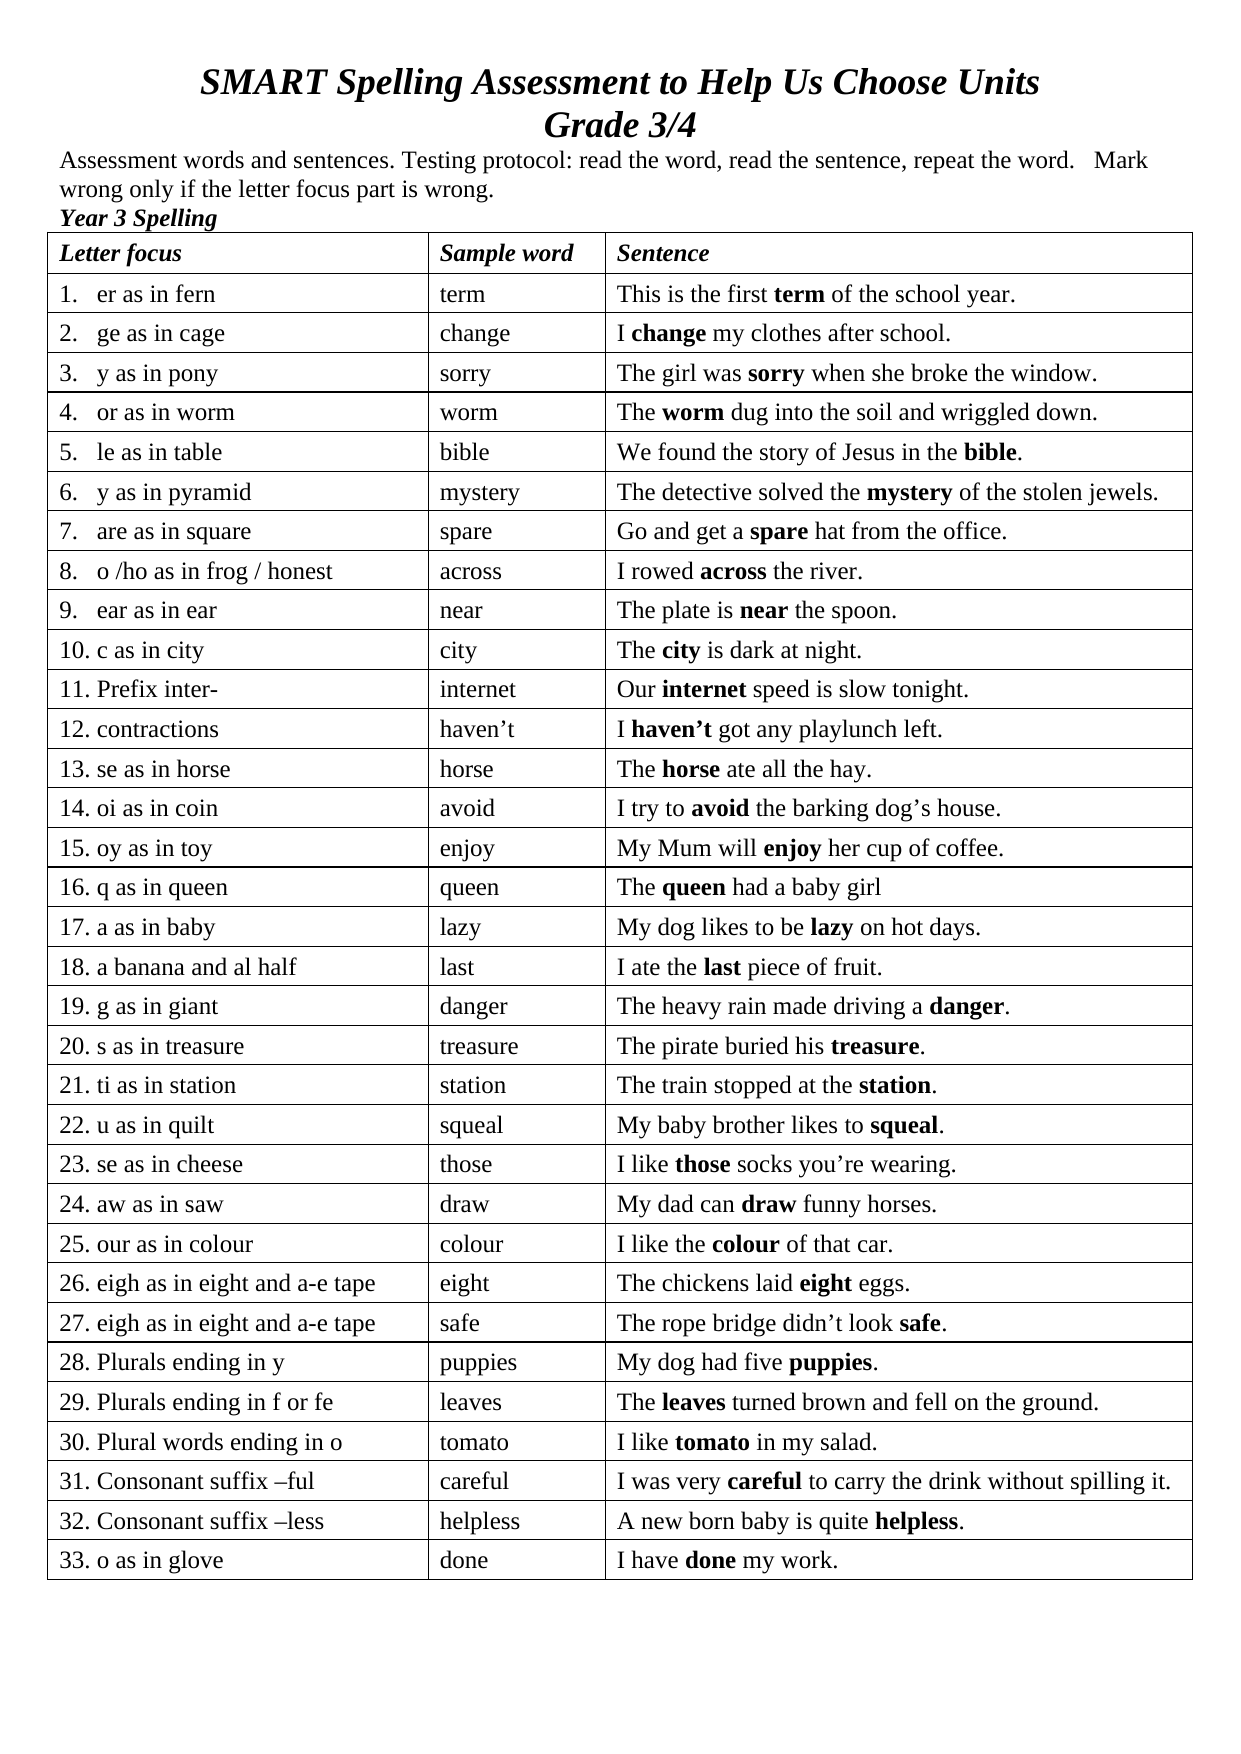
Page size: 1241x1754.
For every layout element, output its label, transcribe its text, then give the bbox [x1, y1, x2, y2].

table_cell change [429, 313, 605, 352]
table_cell u as in quilt [48, 1105, 428, 1143]
table_cell horse [429, 749, 605, 787]
table_cell Plurals ending in y [48, 1343, 428, 1381]
table_cell My dog likes to be lazy on hot days. [606, 907, 1192, 946]
table_cell I like those socks you’re wearing. [606, 1145, 1192, 1183]
table_cell contractions [48, 709, 428, 748]
table_cell We found the story of Jesus in the bible. [606, 432, 1192, 471]
table_cell Consonant suffix –ful [48, 1461, 428, 1500]
table_cell ti as in station [48, 1065, 428, 1104]
table_cell The city is dark at night. [606, 630, 1192, 668]
table_cell o as in glove [48, 1540, 428, 1579]
table_cell a as in baby [48, 907, 428, 946]
table_cell Prefix inter- [48, 670, 428, 708]
table_cell eigh as in eight and a-e tape [48, 1263, 428, 1302]
table_cell careful [429, 1461, 605, 1500]
table_cell ge as in cage [48, 313, 428, 352]
table_cell The queen had a baby girl [606, 868, 1192, 906]
table_cell a banana and al half [48, 947, 428, 985]
table_header Letter focus [48, 233, 428, 273]
table_cell o /ho as in frog / honest [48, 551, 428, 589]
table_cell city [429, 630, 605, 668]
table_cell danger [429, 986, 605, 1025]
table_cell oi as in coin [48, 788, 428, 827]
table_cell g as in giant [48, 986, 428, 1025]
table_cell This is the first term of the school year. [606, 274, 1192, 312]
table_cell eigh as in eight and a-e tape [48, 1303, 428, 1341]
table_cell y as in pony [48, 353, 428, 391]
table_cell colour [429, 1224, 605, 1262]
table_cell spare [429, 511, 605, 550]
table_cell our as in colour [48, 1224, 428, 1262]
table_cell Our internet speed is slow tonight. [606, 670, 1192, 708]
table_cell across [429, 551, 605, 589]
table_cell squeal [429, 1105, 605, 1143]
table_cell My dad can draw funny horses. [606, 1184, 1192, 1223]
table_cell tomato [429, 1422, 605, 1460]
table_cell I have done my work. [606, 1540, 1192, 1579]
table_cell bible [429, 432, 605, 471]
table_cell The heavy rain made driving a danger. [606, 986, 1192, 1025]
table_cell draw [429, 1184, 605, 1223]
table_cell term [429, 274, 605, 312]
table_cell The chickens laid eight eggs. [606, 1263, 1192, 1302]
table_cell those [429, 1145, 605, 1183]
table_cell safe [429, 1303, 605, 1341]
table_cell helpless [429, 1501, 605, 1539]
table_cell The train stopped at the station. [606, 1065, 1192, 1104]
table_cell My dog had five puppies. [606, 1343, 1192, 1381]
table_cell The rope bridge didn’t look safe. [606, 1303, 1192, 1341]
table_cell I rowed across the river. [606, 551, 1192, 589]
table_cell worm [429, 393, 605, 431]
table_cell internet [429, 670, 605, 708]
table_cell lazy [429, 907, 605, 946]
table_cell c as in city [48, 630, 428, 668]
table_cell The plate is near the spoon. [606, 590, 1192, 629]
table_cell station [429, 1065, 605, 1104]
table_cell treasure [429, 1026, 605, 1064]
table_cell ear as in ear [48, 590, 428, 629]
table_cell se as in cheese [48, 1145, 428, 1183]
table_cell q as in queen [48, 868, 428, 906]
table_cell oy as in toy [48, 828, 428, 866]
table_cell The detective solved the mystery of the stolen jewels. [606, 472, 1192, 510]
table_cell mystery [429, 472, 605, 510]
table_cell I haven’t got any playlunch left. [606, 709, 1192, 748]
table_cell enjoy [429, 828, 605, 866]
table_cell y as in pyramid [48, 472, 428, 510]
table_cell I like tomato in my salad. [606, 1422, 1192, 1460]
table_cell I ate the last piece of fruit. [606, 947, 1192, 985]
table_cell I try to avoid the barking dog’s house. [606, 788, 1192, 827]
table_cell eight [429, 1263, 605, 1302]
table_cell sorry [429, 353, 605, 391]
table_cell queen [429, 868, 605, 906]
table_cell Go and get a spare hat from the office. [606, 511, 1192, 550]
table_cell aw as in saw [48, 1184, 428, 1223]
table_cell My Mum will enjoy her cup of coffee. [606, 828, 1192, 866]
text SMART Spelling Assessment to Help Us Choose Units [59, 59, 1181, 102]
table_cell le as in table [48, 432, 428, 471]
table_cell puppies [429, 1343, 605, 1381]
table_cell are as in square [48, 511, 428, 550]
table_cell s as in treasure [48, 1026, 428, 1064]
table_cell Consonant suffix –less [48, 1501, 428, 1539]
table_cell last [429, 947, 605, 985]
table_cell near [429, 590, 605, 629]
table_header Sentence [606, 233, 1192, 273]
table_cell se as in horse [48, 749, 428, 787]
table_cell The girl was sorry when she broke the window. [606, 353, 1192, 391]
table_cell or as in worm [48, 393, 428, 431]
table_cell leaves [429, 1382, 605, 1421]
table_cell I was very careful to carry the drink without spilling it. [606, 1461, 1192, 1500]
table_cell er as in fern [48, 274, 428, 312]
text Grade 3/4 [59, 102, 1181, 145]
text Year 3 Spelling [59, 203, 1181, 232]
table_cell My baby brother likes to squeal. [606, 1105, 1192, 1143]
table_cell The leaves turned brown and fell on the ground. [606, 1382, 1192, 1421]
table_cell Plural words ending in o [48, 1422, 428, 1460]
table_cell Plurals ending in f or fe [48, 1382, 428, 1421]
table_cell The worm dug into the soil and wriggled down. [606, 393, 1192, 431]
table_cell I change my clothes after school. [606, 313, 1192, 352]
table_cell The pirate buried his treasure. [606, 1026, 1192, 1064]
table_cell The horse ate all the hay. [606, 749, 1192, 787]
table_cell haven’t [429, 709, 605, 748]
table_cell A new born baby is quite helpless. [606, 1501, 1192, 1539]
table_header Sample word [429, 233, 605, 273]
table_cell done [429, 1540, 605, 1579]
table_cell avoid [429, 788, 605, 827]
table_cell I like the colour of that car. [606, 1224, 1192, 1262]
text Assessment words and sentences. Testing protocol: read the word, read the sentence, repeat the word. Mark wrong only if the letter focus part is wrong. [59, 145, 1181, 203]
